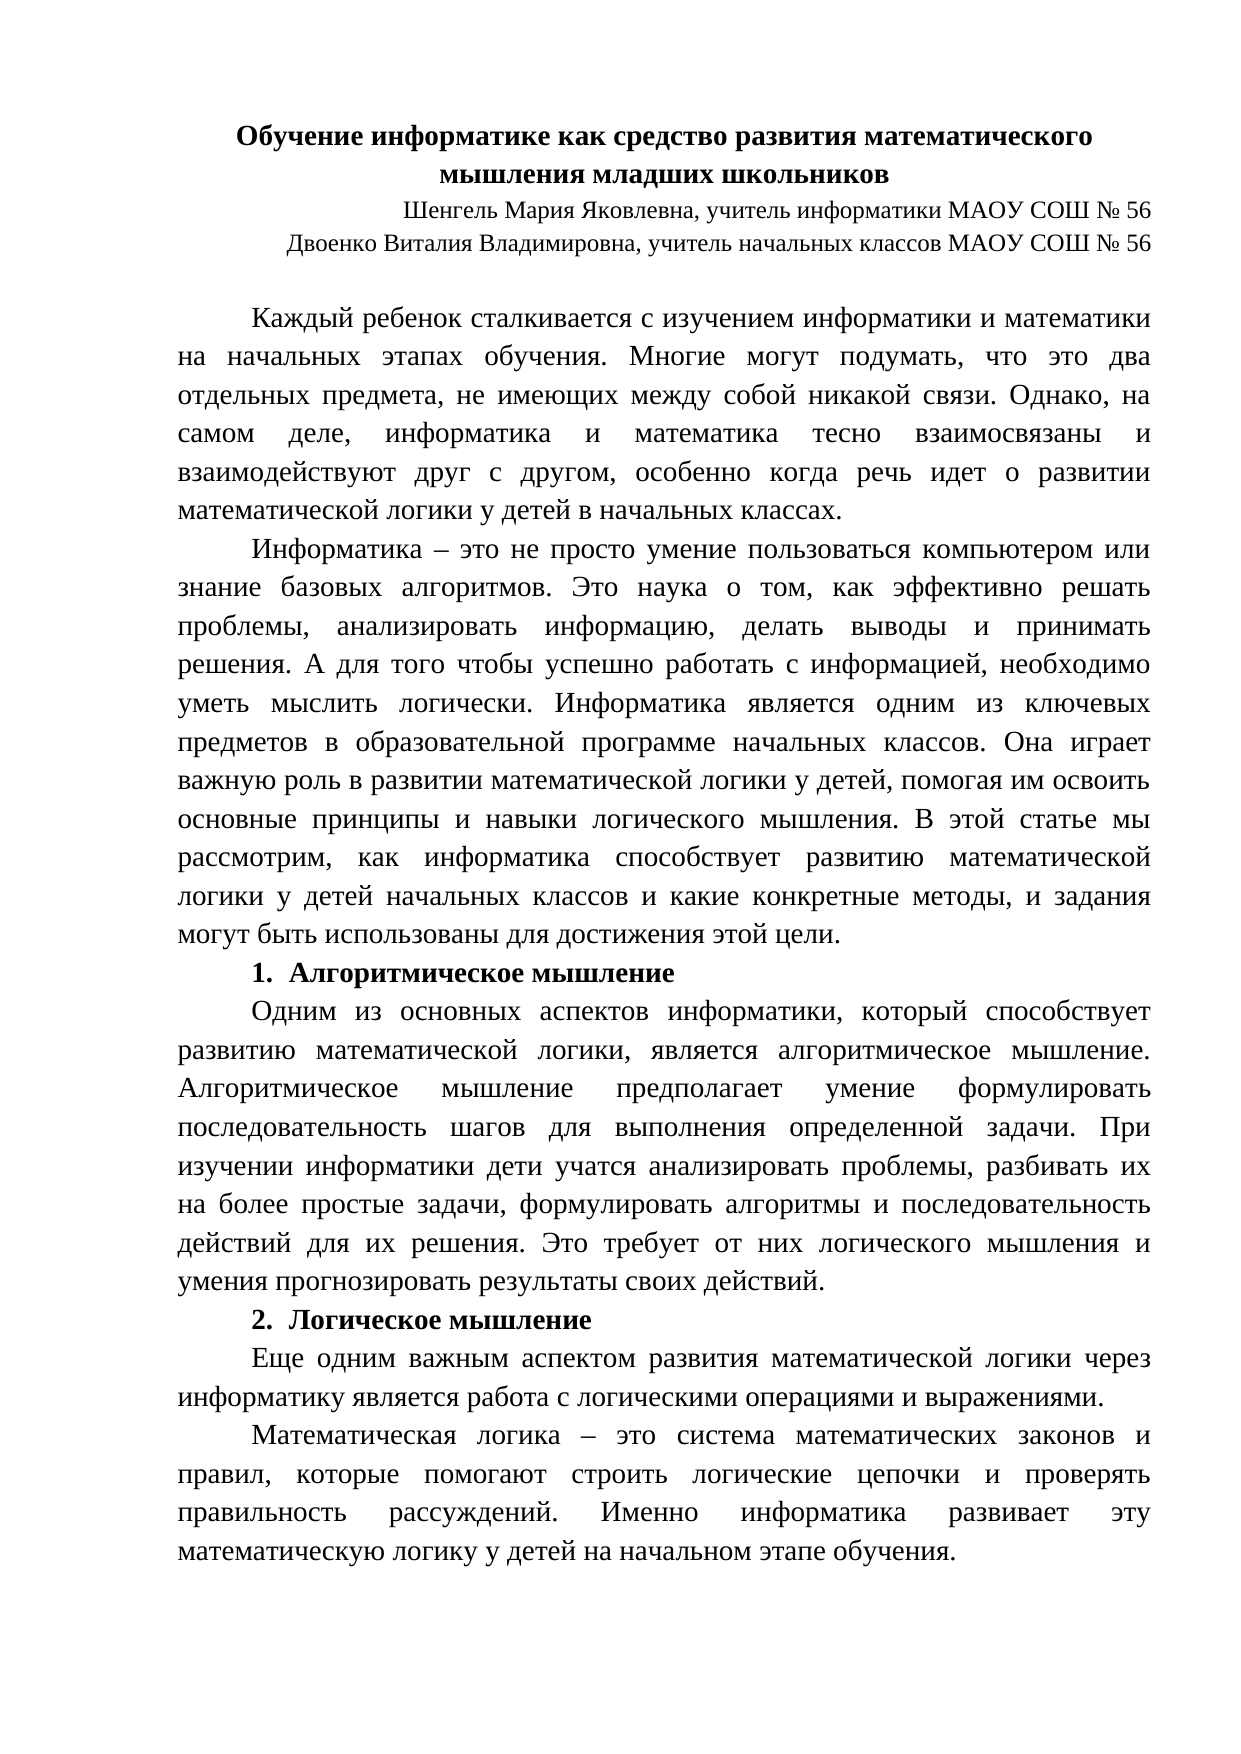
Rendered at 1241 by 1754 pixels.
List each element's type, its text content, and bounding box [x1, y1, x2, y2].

text Двоенко Виталия Владимировна, учитель начальных классов МАОУ СОШ № 56 [177, 228, 1152, 257]
list Алгоритмическое мышление [251, 955, 1152, 988]
text Шенгель Мария Яковлевна, учитель информатики МАОУ СОШ № 56 [177, 195, 1152, 224]
text Информатика – это не просто умение пользоваться компьютером или знание базовых алгоритмов. Это наука о том, как эффективно решать проблемы, анализировать информацию, делать выводы и принимать решения. А для того чтобы успешно работать с информацией, необходимо уметь мыслить логически. Информатика является одним из ключевых предметов в образовательной программе начальных классов. Она играет важную роль в развитии математической логики у детей, помогая им освоить основные принципы и навыки логического мышления. В этой статье мы рассмотрим, как информатика способствует развитию математической логики у детей начальных классов и какие конкретные методы, и задания могут быть использованы для достижения этой цели. [177, 531, 1152, 950]
list Логическое мышление [251, 1302, 1152, 1335]
text Обучение информатике как средство развития математического мышления младших школьников [177, 118, 1152, 190]
text Математическая логика – это система математических законов и правил, которые помогают строить логические цепочки и проверять правильность рассуждений. Именно информатика развивает эту математическую логику у детей на начальном этапе обучения. [177, 1417, 1152, 1567]
text Каждый ребенок сталкивается с изучением информатики и математики на начальных этапах обучения. Многие могут подумать, что это два отдельных предмета, не имеющих между собой никакой связи. Однако, на самом деле, информатика и математика тесно взаимосвязаны и взаимодействуют друг с другом, особенно когда речь идет о развитии математической логики у детей в начальных классах. [177, 300, 1152, 526]
text Одним из основных аспектов информатики, который способствует развитию математической логики, является алгоритмическое мышление. Алгоритмическое мышление предполагает умение формулировать последовательность шагов для выполнения определенной задачи. При изучении информатики дети учатся анализировать проблемы, разбивать их на более простые задачи, формулировать алгоритмы и последовательность действий для их решения. Это требует от них логического мышления и умения прогнозировать результаты своих действий. [177, 993, 1152, 1297]
text Еще одним важным аспектом развития математической логики через информатику является работа с логическими операциями и выражениями. [177, 1340, 1152, 1412]
